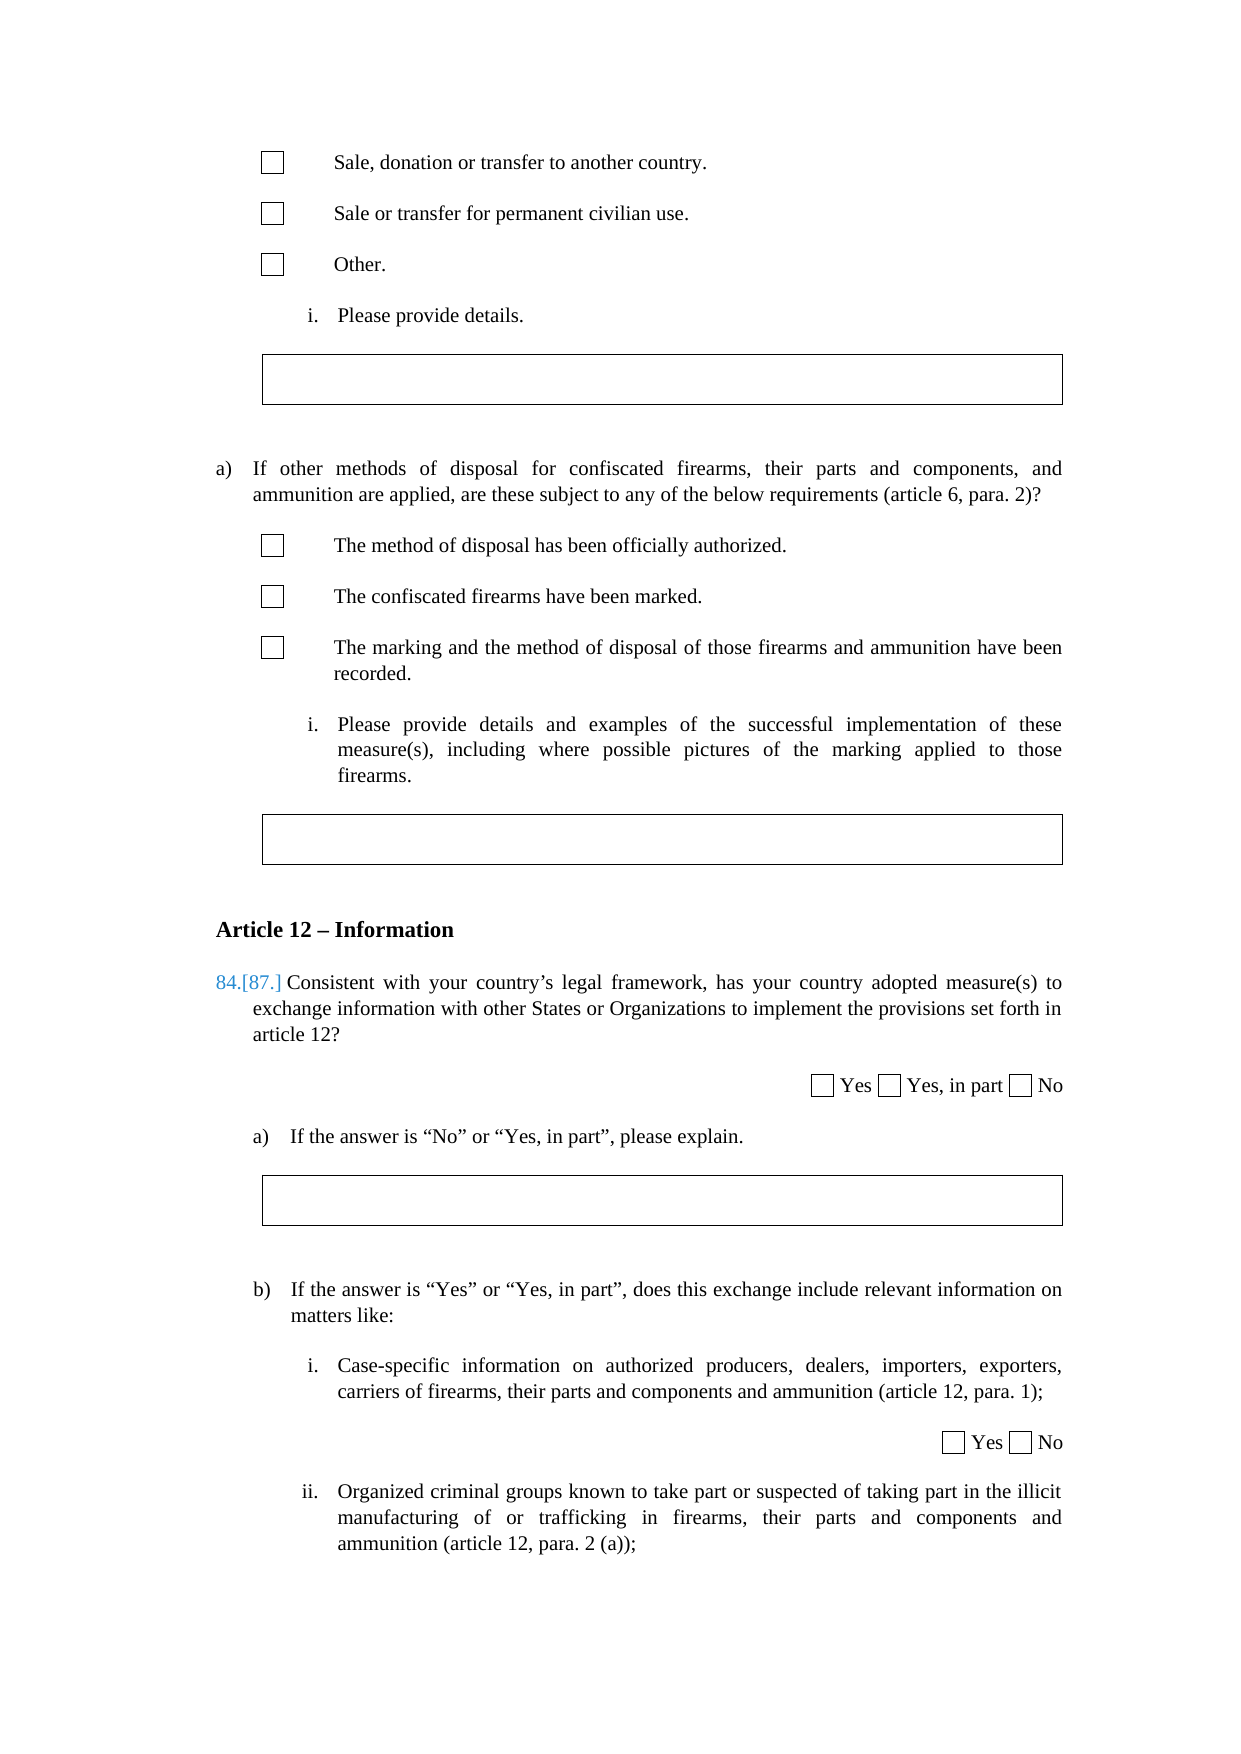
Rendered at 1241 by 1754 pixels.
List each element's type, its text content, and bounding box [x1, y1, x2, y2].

list Sale, donation or transfer to another country. [260, 150, 1063, 174]
list The method of disposal has been officially authorized. [260, 533, 1063, 557]
list The confiscated firearms have been marked. [260, 584, 1063, 608]
table_header [263, 355, 1062, 404]
list Please provide details. [318, 303, 1063, 327]
list Please provide details and examples of the successful implementation of these measure(s), including where possible pictures of the marking applied to those firearms. [318, 711, 1063, 787]
list Yes Yes, in part No [187, 1073, 1063, 1097]
list If the answer is “No” or “Yes, in part”, please explain. [253, 1123, 1063, 1148]
text Article 12 – Information [216, 916, 1063, 943]
list The marking and the method of disposal of those firearms and ammunition have been recorded. [260, 634, 1063, 684]
list If other methods of disposal for confiscated firearms, their parts and components, and ammunition are applied, are these subject to any of the below requirements (article 6, para. 2)? [216, 456, 1063, 506]
list If the answer is “Yes” or “Yes, in part”, does this exchange include relevant information on matters like: [253, 1277, 1063, 1327]
text Yes No [112, 1430, 1063, 1454]
list Organized criminal groups known to take part or suspected of taking part in the illicit manufacturing of or trafficking in firearms, their parts and components and ammunition (article 12, para. 2 (a)); [318, 1479, 1063, 1555]
table_header [263, 1176, 1062, 1224]
list Other. [260, 252, 1063, 276]
list Consistent with your country’s legal framework, has your country adopted measure(s) to exchange information with other States or Organizations to implement the provisions set forth in article 12? [216, 970, 1063, 1046]
list Case-specific information on authorized producers, dealers, importers, exporters, carriers of firearms, their parts and components and ammunition (article 12, para. 1); [318, 1353, 1063, 1403]
list Sale or transfer for permanent civilian use. [260, 201, 1063, 225]
table_header [263, 815, 1062, 864]
